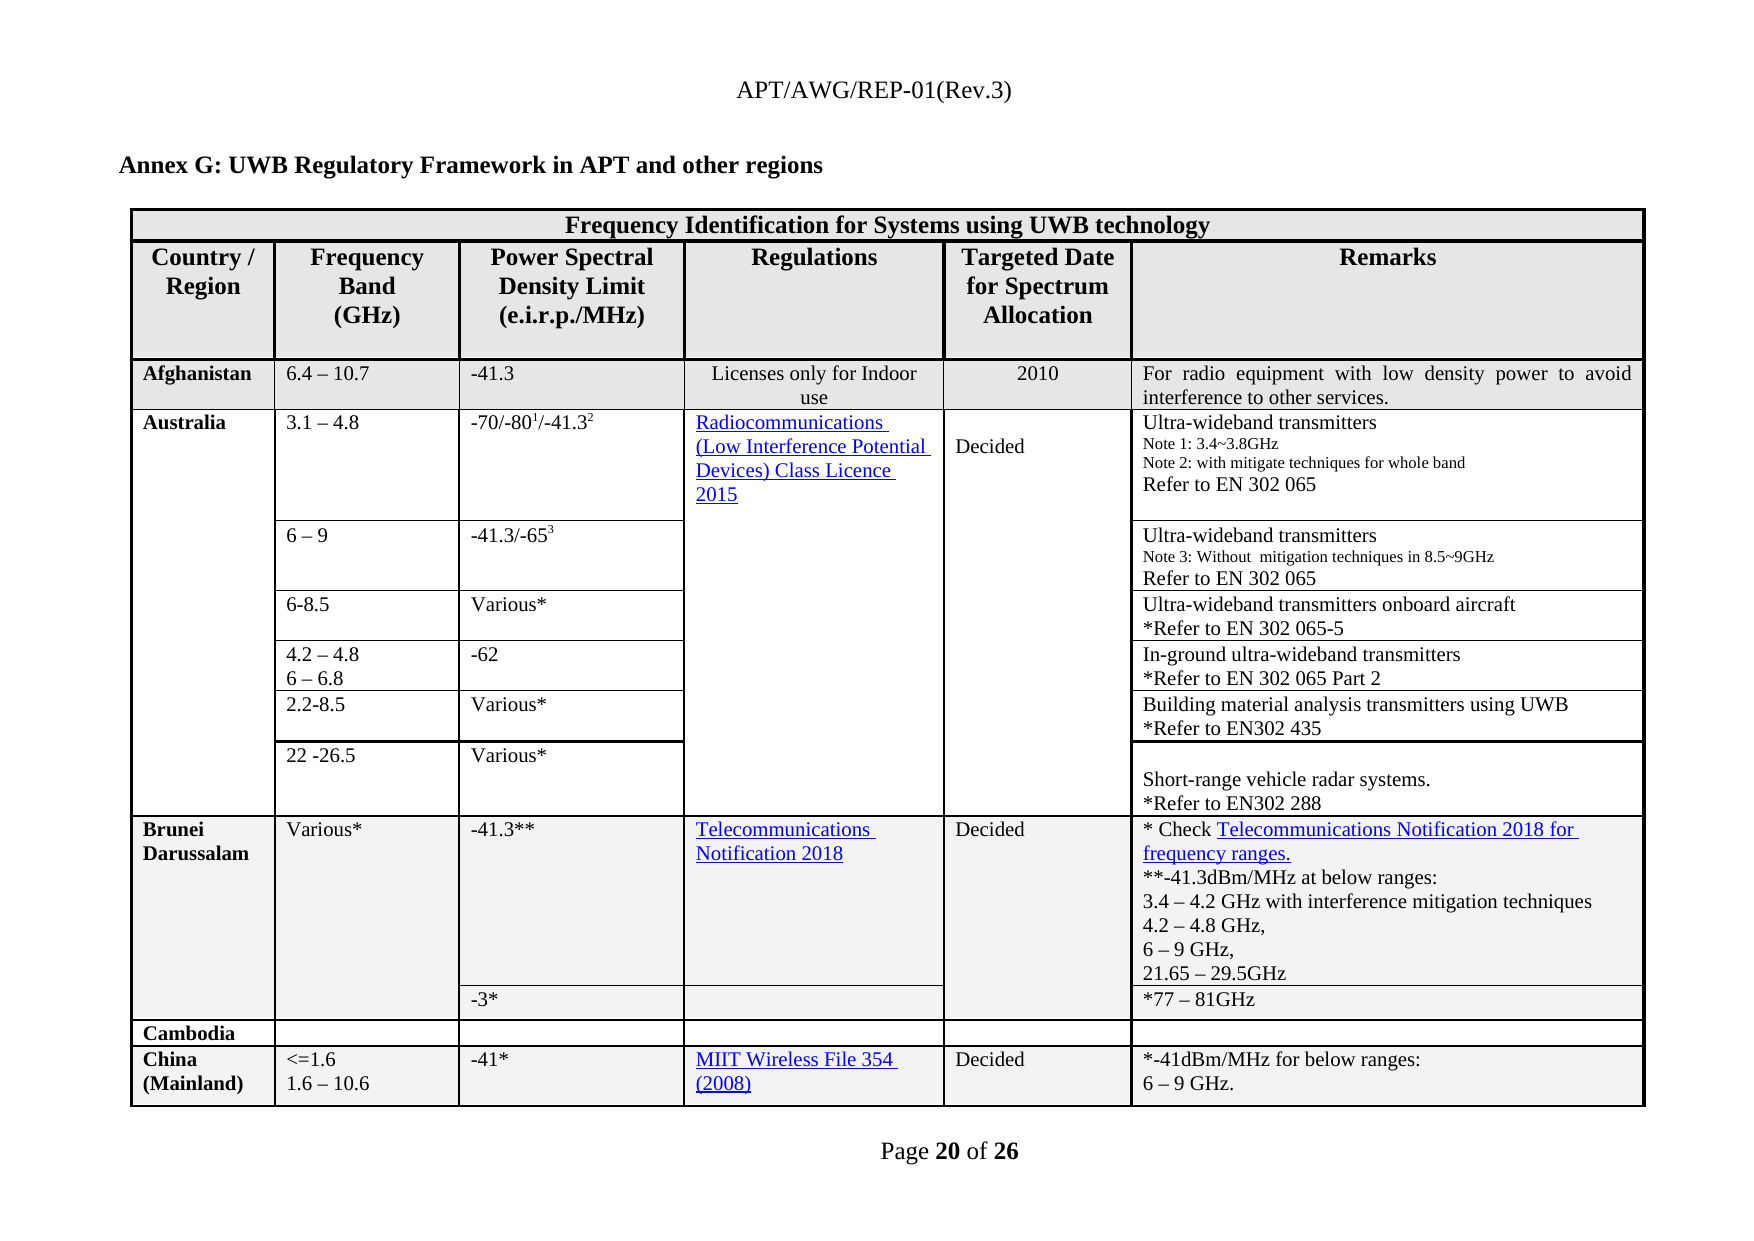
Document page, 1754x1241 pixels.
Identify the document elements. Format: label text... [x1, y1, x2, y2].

table_cell [276, 1021, 458, 1044]
table_cell 2.2-8.5 [276, 691, 458, 740]
table_cell [945, 1021, 1130, 1044]
table_cell Decided [945, 410, 1130, 815]
table_cell 6-8.5 [276, 591, 458, 640]
table_cell Cambodia [133, 1021, 274, 1044]
table_cell Afghanistan [133, 361, 274, 409]
table_cell -41.3 [460, 361, 684, 409]
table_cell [1133, 1047, 1642, 1104]
table_cell Targeted Date for Spectrum Allocation [946, 243, 1130, 357]
table_cell 22 -26.5 [276, 743, 458, 815]
table_cell Various* [276, 817, 458, 1018]
table_cell Telecommunications Notification 2018 [685, 817, 943, 985]
table_cell -70/-801/-41.32 [460, 410, 683, 520]
table_cell In-ground ultra-wideband transmitters *Refer to EN 302 065 Part 2 [1133, 641, 1642, 690]
table_cell Licenses only for Indoor use [685, 361, 943, 409]
table_cell Various* [460, 691, 683, 740]
table_cell [460, 1021, 683, 1044]
table_cell 4.2 – 4.8 6 – 6.8 [276, 641, 458, 690]
table_cell 6 – 9 [276, 521, 458, 590]
table_cell Australia [133, 410, 274, 815]
subtitle Annex G: UWB Regulatory Framework in APT and other regions [118, 150, 1629, 179]
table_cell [685, 1047, 943, 1104]
table_cell [1133, 1021, 1642, 1044]
table_cell 2010 [944, 361, 1131, 409]
table_cell Brunei Darussalam [133, 817, 274, 1018]
table_cell For radio equipment with low density power to avoid interference to other services. [1132, 361, 1642, 409]
table_cell *77 – 81GHz [1133, 986, 1642, 1018]
table_cell Power Spectral Density Limit (e.i.r.p./MHz) [461, 243, 683, 357]
table_cell China (Mainland) [133, 1047, 274, 1104]
table_cell Ultra-wideband transmitters Note 1: 3.4~3.8GHz Note 2: with mitigate techniques for whole band Refer to EN 302 065 [1133, 410, 1642, 520]
table_cell -41* [460, 1047, 683, 1104]
table_cell Decided [945, 1047, 1130, 1104]
table_cell Ultra-wideband transmitters Note 3: Without mitigation techniques in 8.5~9GHz Refer to EN 302 065 [1133, 521, 1642, 590]
table_cell [685, 1021, 943, 1044]
table_header Frequency Identification for Systems using UWB technology [133, 211, 1642, 239]
table_cell -3* [460, 986, 683, 1018]
table_cell 3.1 – 4.8 [276, 410, 458, 520]
table_cell Various* [460, 591, 683, 640]
table_cell Ultra-wideband transmitters onboard aircraft *Refer to EN 302 065-5 [1133, 591, 1642, 640]
table_cell Decided [945, 817, 1130, 1018]
table_cell Remarks [1133, 243, 1642, 357]
table_cell Short-range vehicle radar systems. *Refer to EN302 288 [1133, 743, 1642, 815]
table_cell -62 [460, 641, 683, 690]
table_cell 6.4 – 10.7 [275, 361, 459, 409]
table_cell Radiocommunications (Low Interference Potential Devices) Class Licence 2015 [685, 410, 943, 815]
table_cell Regulations [686, 243, 942, 357]
table_cell [685, 986, 943, 1018]
table_cell Various* [460, 743, 683, 815]
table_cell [276, 1047, 458, 1104]
table_cell -41.3** [460, 817, 683, 985]
table_cell * Check Telecommunications Notification 2018 for frequency ranges. **-41.3dBm/MHz at below ranges: 3.4 – 4.2 GHz with interference mitigation techniques 4.2 – 4.8 GHz, 6 – 9 GHz, 21.65 – 29.5GHz [1133, 817, 1642, 985]
table_cell Building material analysis transmitters using UWB *Refer to EN302 435 [1133, 691, 1642, 740]
table_cell -41.3/-653 [460, 521, 683, 590]
table_cell Country / Region [133, 243, 273, 357]
table_cell Frequency Band (GHz) [276, 243, 458, 357]
